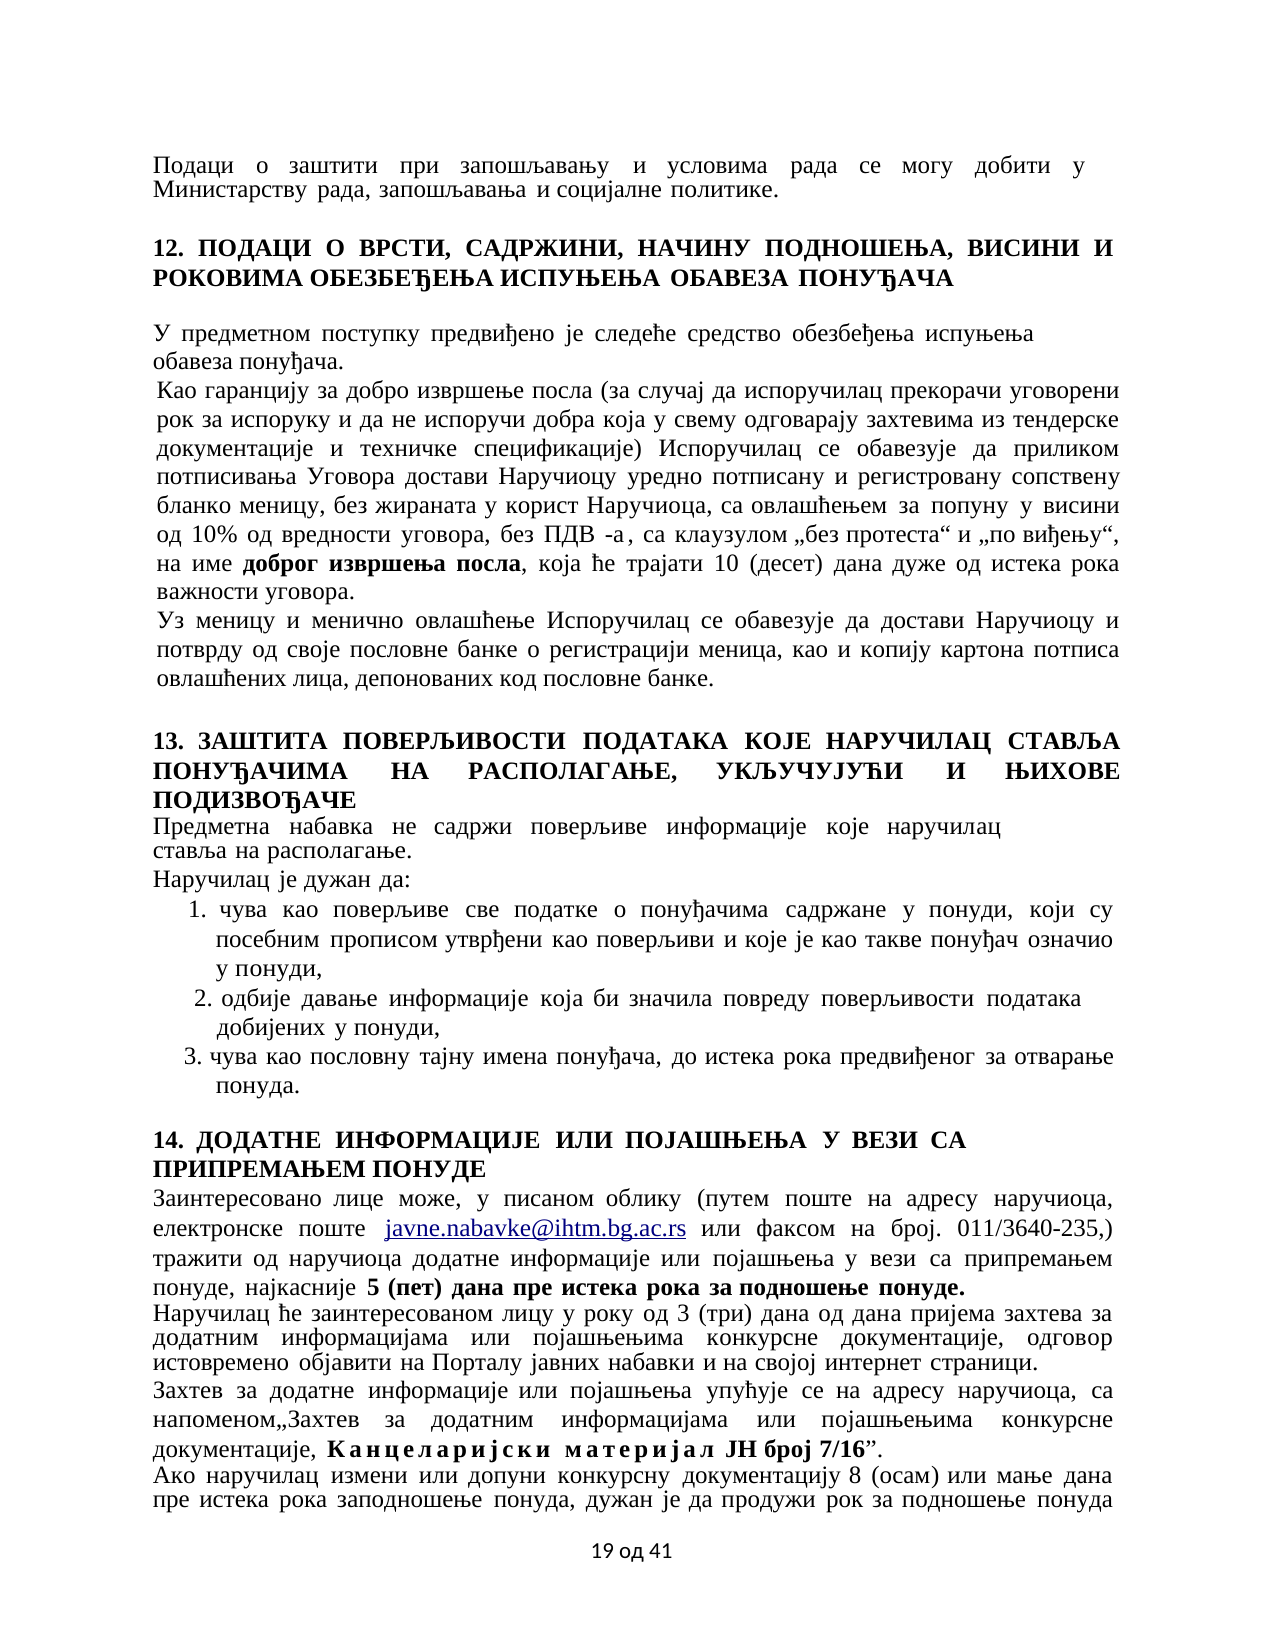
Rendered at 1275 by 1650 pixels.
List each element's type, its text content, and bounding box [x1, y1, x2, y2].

text Уз меницу и менично овлашћење Испоручилац се обавезује да достави Наручиоцу и потврду од своје пословне банке о регистрацији меница, као и копију картона потписа овлашћених лица, депонованих код пословне банке. [156, 605, 1120, 691]
text 2. одбије давање информације која би значила повреду поверљивости података добијених у понуди, [142, 983, 1114, 1040]
text Наручилац је дужан да: [153, 864, 1114, 893]
text Предметна набавка не садржи поверљиве информације које наручилац ставља на располагање. [153, 815, 1001, 864]
text У предметном поступку предвиђено је следеће средство обезбеђења испуњења обавеза понуђача. [153, 318, 1035, 375]
text 13. ЗАШТИТА ПОВЕРЉИВОСТИ ПОДАТАКА КОЈЕ НАРУЧИЛАЦ СТАВЉА ПОНУЂАЧИМА НА РАСПОЛАГАЊЕ, УКЉУЧУЈУЋИ И ЊИХОВЕ ПОДИЗВОЂАЧЕ [153, 726, 1120, 814]
text Заинтересовано лице може, у писаном облику (путем поште на адресу наручиоца, електронске поште javne.nabavke@ihtm.bg.ac.rs или факсом на број. 011/3640-235,) тражити од наручиоца додатне информације или појашњења у вези са припремањем понуде, најкасније 5 (пет) дана пре истека рока за подношење понуде. [153, 1183, 1113, 1301]
text Наручилац ће заинтересованом лицу у року од 3 (три) дана од дана пријема захтева за додатним информацијама или појашњењима конкурсне документације, одговор истовремено објавити на Порталу јавних набавки и на својој интернет страници. [153, 1302, 1113, 1375]
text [153, 1464, 1113, 1512]
text Подаци о заштити при запошљавању и условима рада се могу добити у Министарству рада, запошљавања и социјалне политике. [153, 154, 1086, 203]
text 14. ДОДАТНЕ ИНФОРМАЦИЈЕ ИЛИ ПОЈАШЊЕЊА У ВЕЗИ СА ПРИПРЕМАЊЕМ ПОНУДЕ [153, 1125, 966, 1182]
text Захтев за додатне информације или појашњења упућује се на адресу наручиоца, са напоменом„Захтев за додатним информацијама или појашњењима конкурсне документације, Канцеларијски материјал ЈН број 7/16”. [153, 1375, 1113, 1463]
text 1. чува као поверљиве све податке о понуђачима садржане у понуди, који су посебним прописом утврђени као поверљиви и које је као такве понуђач означио у понуди, [188, 894, 1113, 982]
text 3. чува као пословну тајну имена понуђача, до истека рока предвиђеног за отварање понуда. [142, 1041, 1114, 1099]
text 12. ПОДАЦИ О ВРСТИ, САДРЖИНИ, НАЧИНУ ПОДНОШЕЊА, ВИСИНИ И РОКОВИМА ОБЕЗБЕЂЕЊА ИСПУЊЕЊА ОБАВЕЗА ПОНУЂАЧА [153, 233, 1113, 292]
text Као гаранцију за добро извршење посла (за случај да испоручилац прекорачи уговорени рок за испоруку и да не испоручи добра која у свему одговарају захтевима из тендерске документације и техничке спецификације) Испоручилац се обавезује да приликом потписивања Уговора достави Наручиоцу уредно потписану и регистровану сопствену бланко меницу, без жираната у корист Наручиоца, са овлашћењем за попуну у висини од 10% од вредности уговора, без ПДВ -а, са клаузулом „без протеста“ и „по виђењу“, на име доброг извршења посла, која ће трајати 10 (десет) дана дуже од истека рока важности уговора. [156, 375, 1120, 605]
